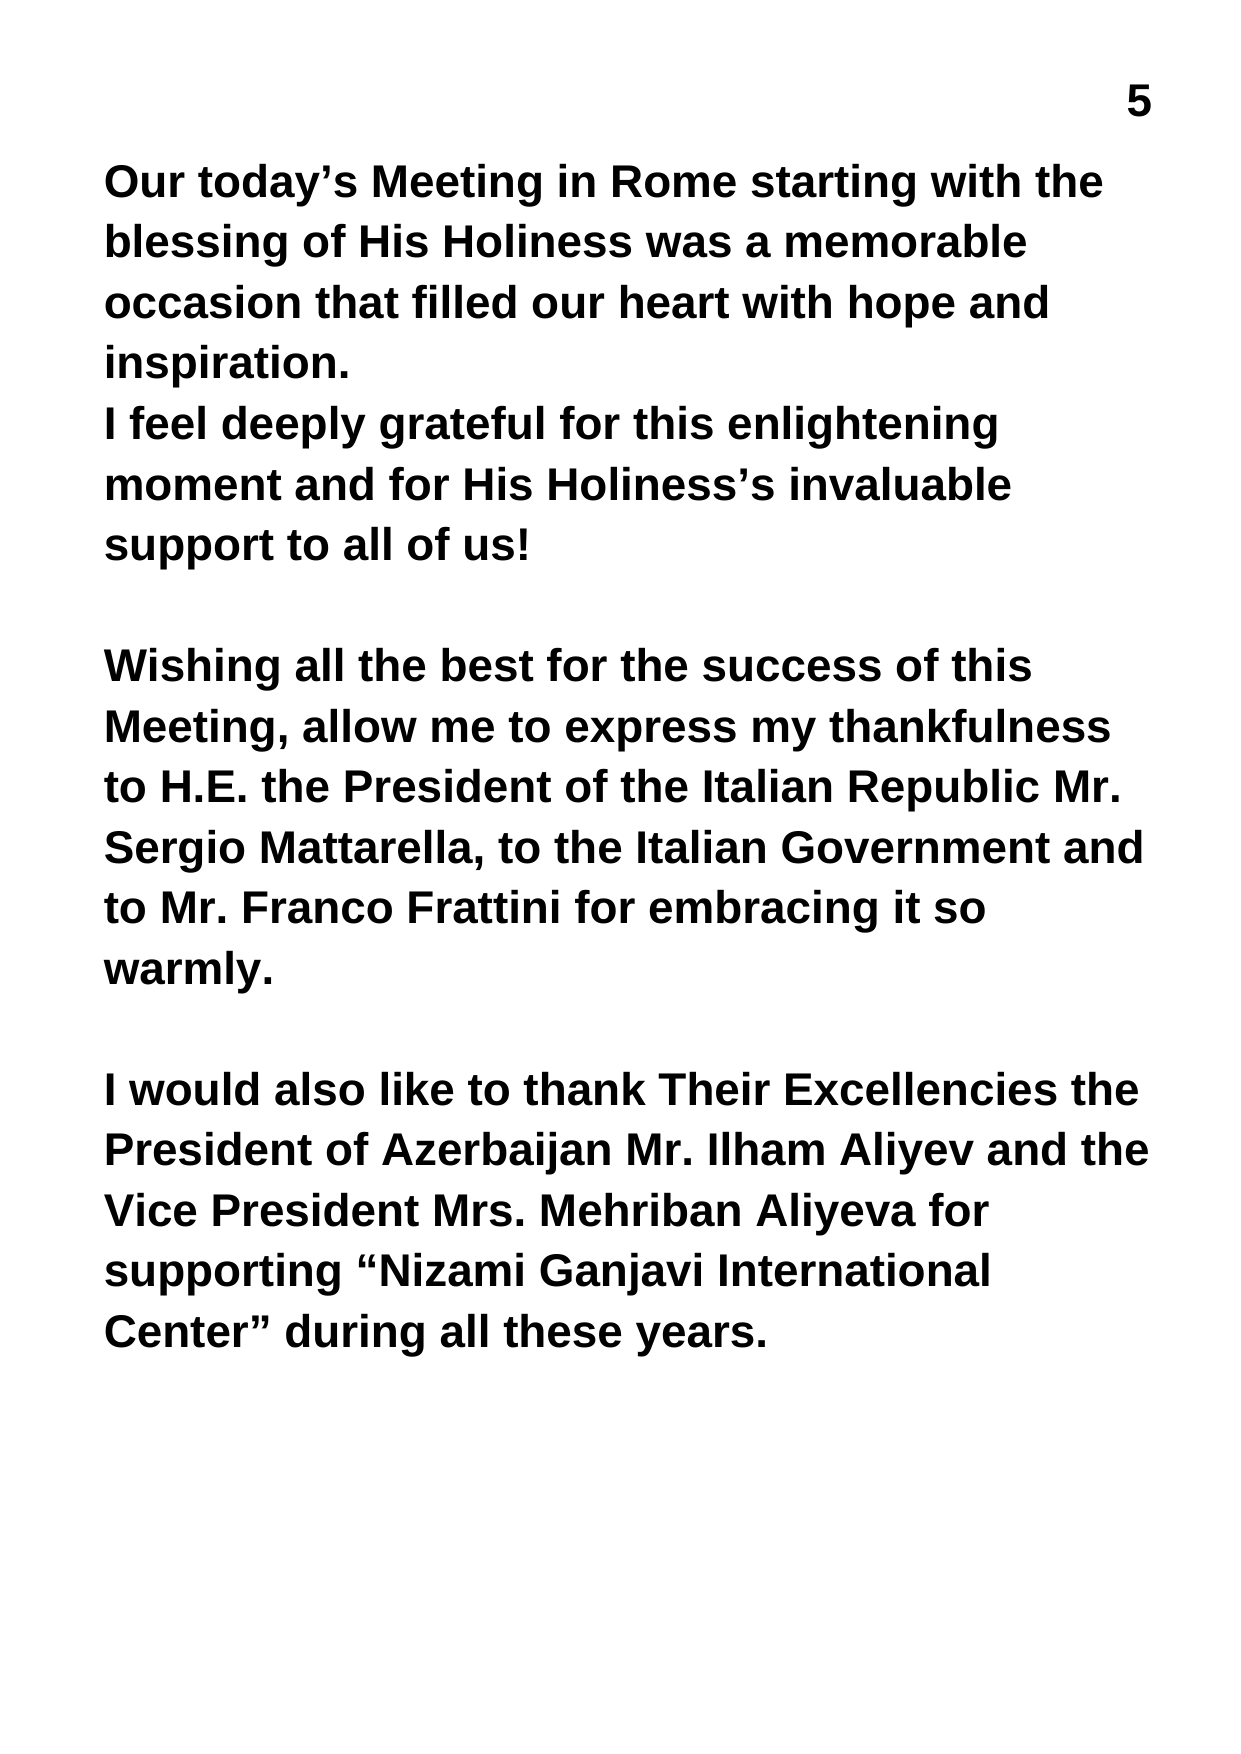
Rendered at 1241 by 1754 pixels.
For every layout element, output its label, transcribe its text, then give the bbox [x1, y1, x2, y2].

text Our today’s Meeting in Rome starting with the blessing of His Holiness was a memorable occasion that filled our heart with hope and inspiration. [103, 154, 1152, 389]
text Wishing all the best for the success of this Meeting, allow me to express my thankfulness to H.E. the President of the Italian Republic Mr. Sergio Mattarella, to the Italian Government and to Mr. Franco Frattini for embracing it so warmly. [103, 639, 1152, 994]
text I feel deeply grateful for this enlightening moment and for His Holiness’s invaluable support to all of us! [103, 397, 1152, 570]
text I would also like to thank Their Excellencies the President of Azerbaijan Mr. Ilham Aliyev and the Vice President Mrs. Mehriban Aliyeva for supporting “Nizami Ganjavi International Center” during all these years. [103, 1062, 1152, 1357]
